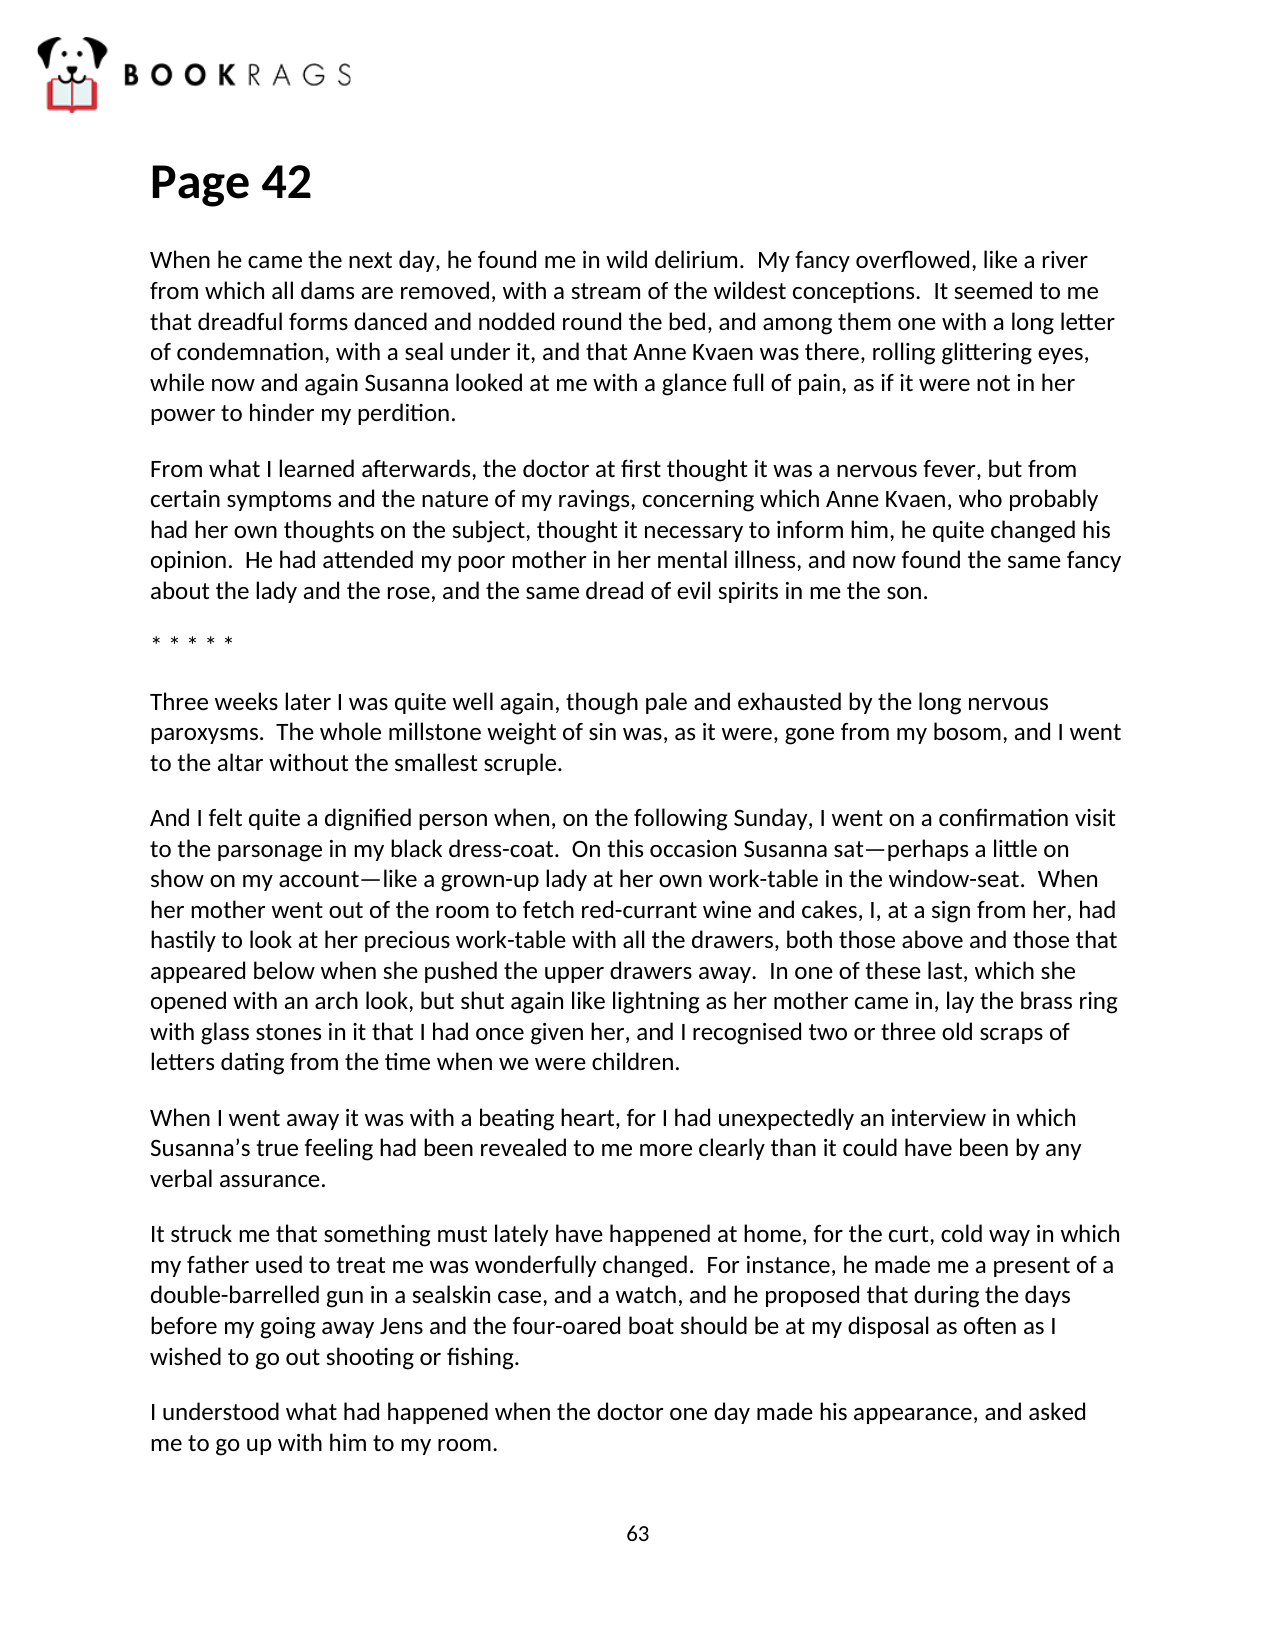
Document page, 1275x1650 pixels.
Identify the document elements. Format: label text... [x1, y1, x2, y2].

text And I felt quite a dignified person when, on the following Sunday, I went on a confirmation visit to the parsonage in my black dress-coat. On this occasion Susanna sat—­perhaps a little on show on my account—­like a grown-up lady at her own work-table in the window-seat. When her mother went out of the room to fetch red-currant wine and cakes, I, at a sign from her, had hastily to look at her precious work-table with all the drawers, both those above and those that appeared below when she pushed the upper drawers away. In one of these last, which she opened with an arch look, but shut again like lightning as her mother came in, lay the brass ring with glass stones in it that I had once given her, and I recognised two or three old scraps of letters dating from the time when we were children. [150, 802, 1125, 1077]
text When he came the next day, he found me in wild delirium. My fancy overflowed, like a river from which all dams are removed, with a stream of the wildest conceptions. It seemed to me that dreadful forms danced and nodded round the bed, and among them one with a long letter of condemnation, with a seal under it, and that Anne Kvaen was there, rolling glittering eyes, while now and again Susanna looked at me with a glance full of pain, as if it were not in her power to hinder my perdition. [150, 244, 1125, 428]
text From what I learned afterwards, the doctor at first thought it was a nervous fever, but from certain symptoms and the nature of my ravings, concerning which Anne Kvaen, who probably had her own thoughts on the subject, thought it necessary to inform him, he quite changed his opinion. He had attended my poor mother in her mental illness, and now found the same fancy about the lady and the rose, and the same dread of evil spirits in me the son. [150, 453, 1125, 605]
text I understood what had happened when the doctor one day made his appearance, and asked me to go up with him to my room. [150, 1396, 1125, 1457]
text When I went away it was with a beating heart, for I had unexpectedly an interview in which Susanna’s true feeling had been revealed to me more clearly than it could have been by any verbal assurance. [150, 1102, 1125, 1194]
text Page 42 [150, 150, 1125, 211]
picture [37, 37, 351, 113]
text * * * * * [150, 630, 1125, 661]
text Three weeks later I was quite well again, though pale and exhausted by the long nervous paroxysms. The whole millstone weight of sin was, as it were, gone from my bosom, and I went to the altar without the smallest scruple. [150, 686, 1125, 777]
text It struck me that something must lately have happened at home, for the curt, cold way in which my father used to treat me was wonderfully changed. For instance, he made me a present of a double-barrelled gun in a sealskin case, and a watch, and he proposed that during the days before my going away Jens and the four-oared boat should be at my disposal as often as I wished to go out shooting or fishing. [150, 1219, 1125, 1371]
